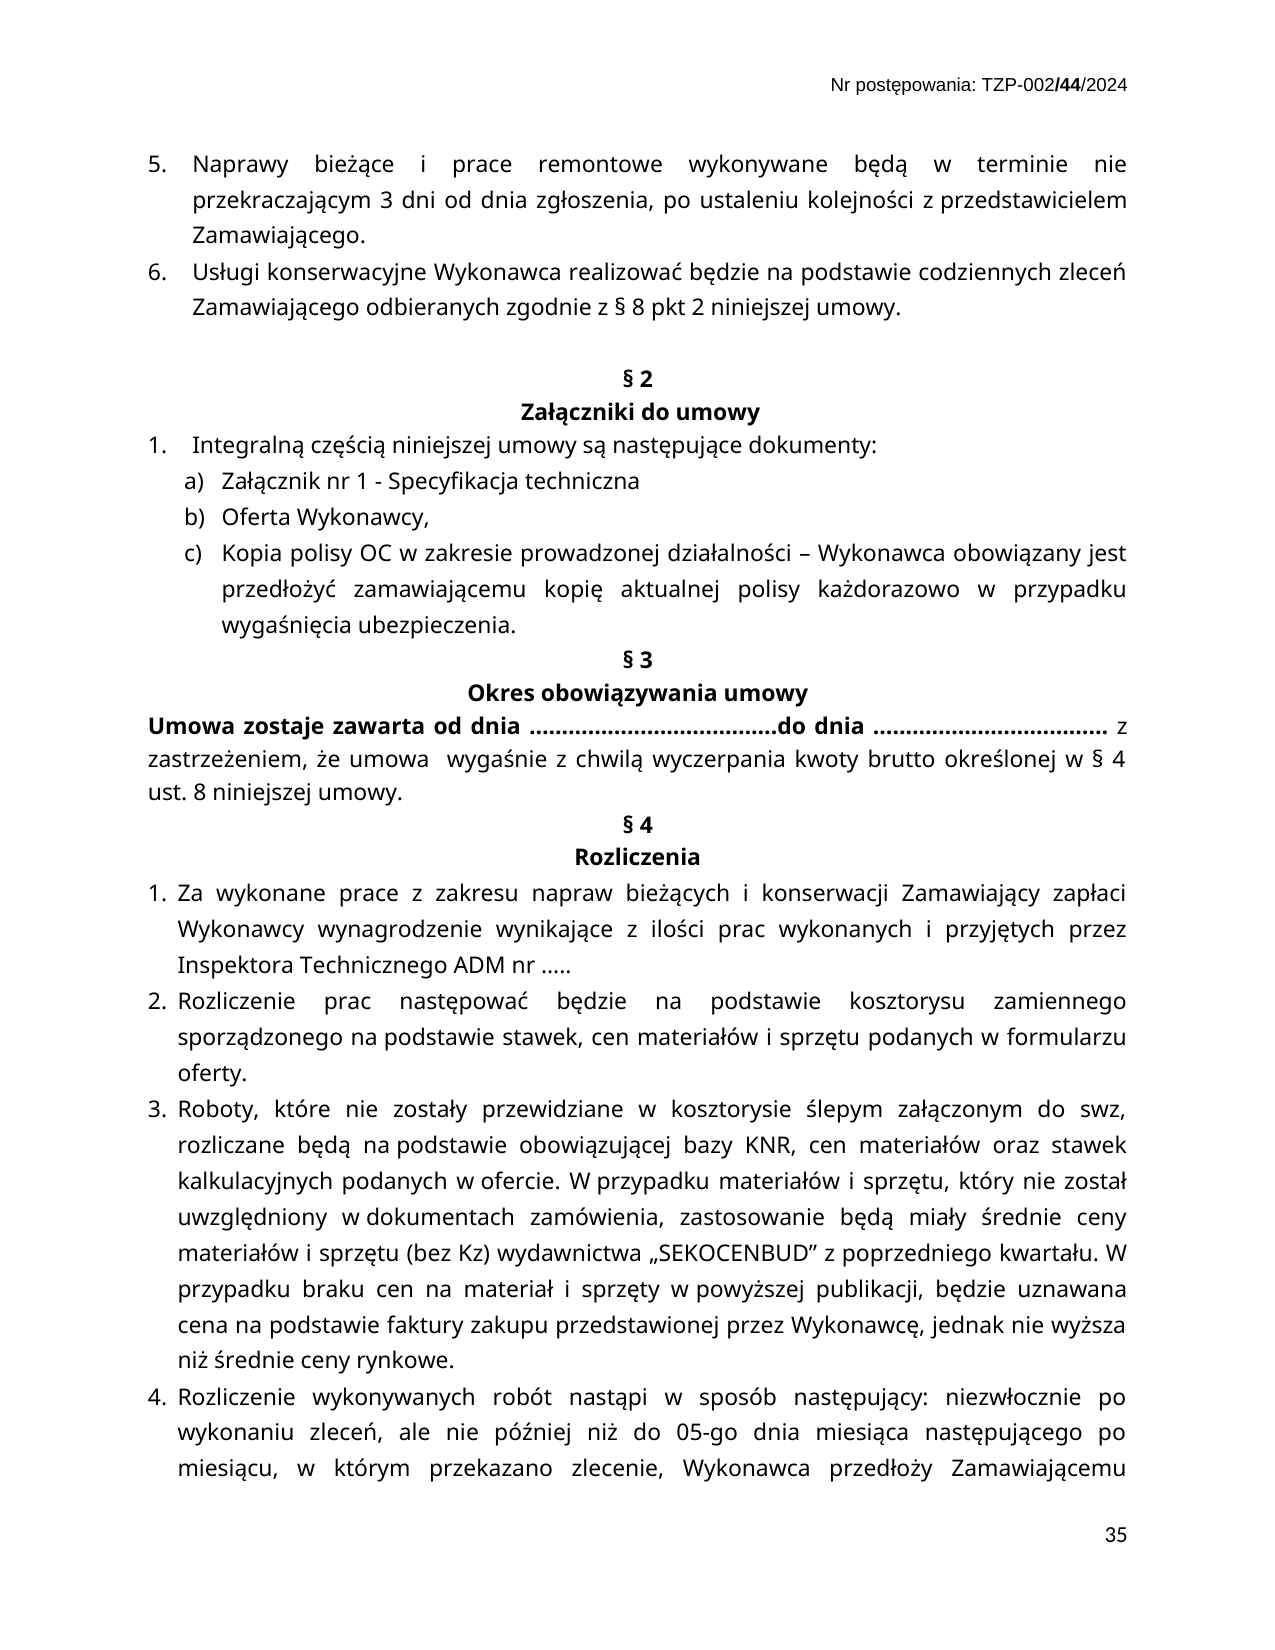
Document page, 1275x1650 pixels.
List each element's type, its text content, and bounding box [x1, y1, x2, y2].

list Oferta Wykonawcy, [184, 501, 1127, 532]
text Umowa zostaje zawarta od dnia ………………………….…….do dnia ……………………………… z zastrzeżeniem, że umowa wygaśnie z chwilą wyczerpania kwoty brutto określonej w § 4 ust. 8 niniejszej umowy. [148, 710, 1127, 807]
text § 4 [148, 808, 1127, 840]
list Kopia polisy OC w zakresie prowadzonej działalności – Wykonawca obowiązany jest przedłożyć zamawiającemu kopię aktualnej polisy każdorazowo w przypadku wygaśnięcia ubezpieczenia. [184, 537, 1127, 640]
list Integralną częścią niniejszej umowy są następujące dokumenty: [148, 429, 1127, 460]
list Naprawy bieżące i prace remontowe wykonywane będą w terminie nie przekraczającym 3 dni od dnia zgłoszenia, po ustaleniu kolejności z przedstawicielem Zamawiającego. [148, 148, 1127, 251]
list Za wykonane prace z zakresu napraw bieżących i konserwacji Zamawiający zapłaci Wykonawcy wynagrodzenie wynikające z ilości prac wykonanych i przyjętych przez Inspektora Technicznego ADM nr ….. [148, 877, 1127, 980]
text Załączniki do umowy [148, 396, 1127, 427]
list Usługi konserwacyjne Wykonawca realizować będzie na podstawie codziennych zleceń Zamawiającego odbieranych zgodnie z § 8 pkt 2 niniejszej umowy. [148, 255, 1127, 323]
text § 3 [148, 644, 1127, 676]
text Okres obowiązywania umowy [148, 677, 1127, 708]
text § 2 [148, 363, 1127, 394]
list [148, 1380, 1127, 1483]
list Załącznik nr 1 - Specyfikacja techniczna [184, 465, 1127, 496]
list Rozliczenie prac następować będzie na podstawie kosztorysu zamiennego sporządzonego na podstawie stawek, cen materiałów i sprzętu podanych w formularzu oferty. [148, 985, 1127, 1088]
list Roboty, które nie zostały przewidziane w kosztorysie ślepym załączonym do swz, rozliczane będą na podstawie obowiązującej bazy KNR, cen materiałów oraz stawek kalkulacyjnych podanych w ofercie. W przypadku materiałów i sprzętu, który nie został uwzględniony w dokumentach zamówienia, zastosowanie będą miały średnie ceny materiałów i sprzętu (bez Kz) wydawnictwa „SEKOCENBUD” z poprzedniego kwartału. W przypadku braku cen na materiał i sprzęty w powyższej publikacji, będzie uznawana cena na podstawie faktury zakupu przedstawionej przez Wykonawcę, jednak nie wyższa niż średnie ceny rynkowe. [148, 1093, 1127, 1376]
text Rozliczenia [148, 841, 1127, 873]
